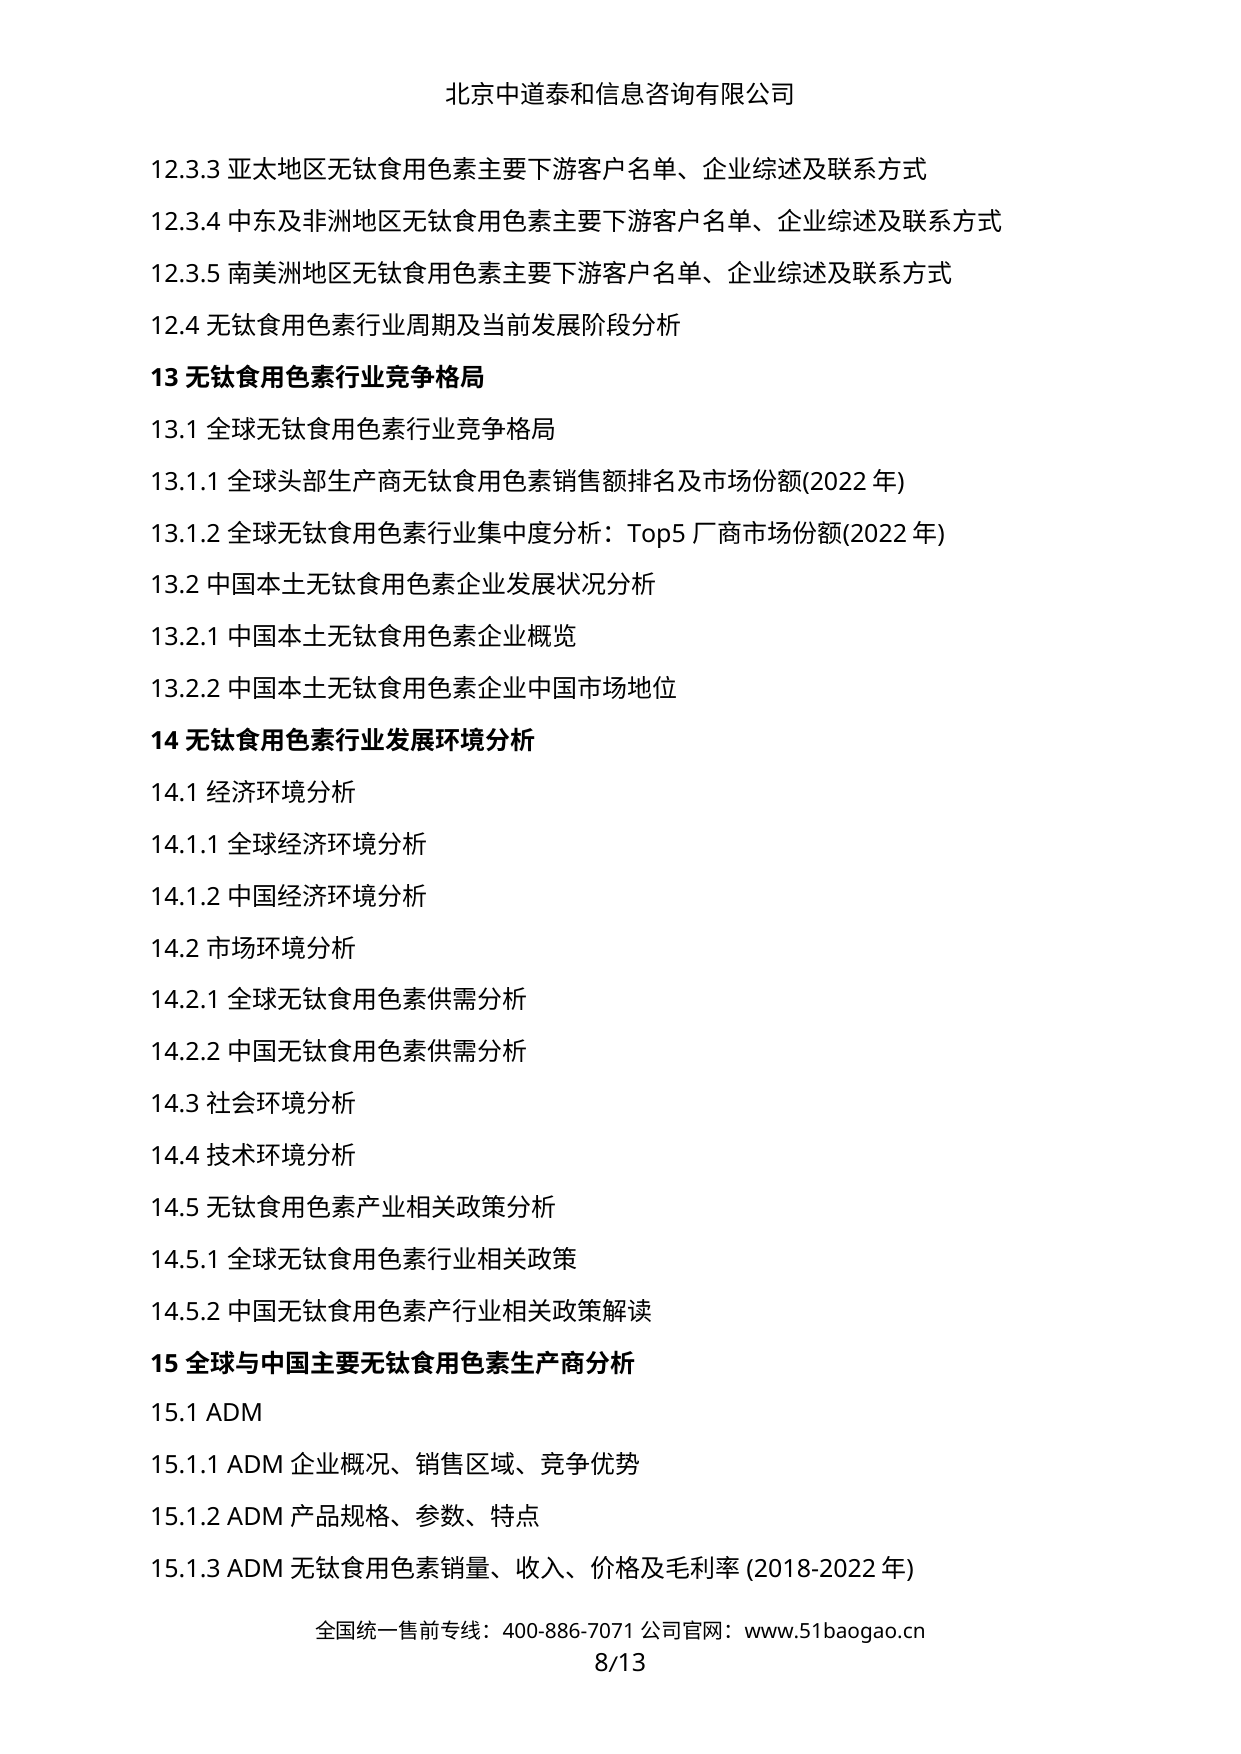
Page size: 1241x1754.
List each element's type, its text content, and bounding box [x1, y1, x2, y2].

text 14.5 无钛食用色素产业相关政策分析 [150, 1187, 1090, 1224]
text 13.2.2 中国本土无钛食用色素企业中国市场地位 [150, 669, 1090, 705]
text 12.3.5 南美洲地区无钛食用色素主要下游客户名单、企业综述及联系方式 [150, 254, 1090, 290]
text 13.1.1 全球头部生产商无钛食用色素销售额排名及市场份额(2022年) [150, 461, 1090, 497]
text 14 无钛食用色素行业发展环境分析 [150, 721, 1090, 757]
text 12.3.4 中东及非洲地区无钛食用色素主要下游客户名单、企业综述及联系方式 [150, 202, 1090, 238]
text 15.1.1 ADM 企业概况、销售区域、竞争优势 [150, 1445, 1090, 1481]
text 15.1.3 ADM 无钛食用色素销量、收入、价格及毛利率 (2018-2022年) [150, 1548, 1090, 1585]
text 12.3.3 亚太地区无钛食用色素主要下游客户名单、企业综述及联系方式 [150, 150, 1090, 186]
text 15 全球与中国主要无钛食用色素生产商分析 [150, 1343, 1090, 1379]
text 13 无钛食用色素行业竞争格局 [150, 357, 1090, 394]
text 14.1.1 全球经济环境分析 [150, 824, 1090, 861]
text 12.4 无钛食用色素行业周期及当前发展阶段分析 [150, 306, 1090, 342]
text 14.2 市场环境分析 [150, 928, 1090, 964]
text 15.1 ADM [150, 1395, 1090, 1429]
text 13.1.2 全球无钛食用色素行业集中度分析：Top5 厂商市场份额(2022年) [150, 513, 1090, 549]
text 14.5.2 中国无钛食用色素产行业相关政策解读 [150, 1291, 1090, 1327]
text 15.1.2 ADM 产品规格、参数、特点 [150, 1497, 1090, 1533]
text 14.1.2 中国经济环境分析 [150, 876, 1090, 912]
text 13.2 中国本土无钛食用色素企业发展状况分析 [150, 565, 1090, 601]
text 13.2.1 中国本土无钛食用色素企业概览 [150, 617, 1090, 653]
text 14.5.1 全球无钛食用色素行业相关政策 [150, 1239, 1090, 1276]
text 14.2.2 中国无钛食用色素供需分析 [150, 1032, 1090, 1068]
text 14.1 经济环境分析 [150, 772, 1090, 809]
text 14.2.1 全球无钛食用色素供需分析 [150, 980, 1090, 1016]
text 14.3 社会环境分析 [150, 1084, 1090, 1120]
text 14.4 技术环境分析 [150, 1136, 1090, 1172]
text 13.1 全球无钛食用色素行业竞争格局 [150, 409, 1090, 446]
